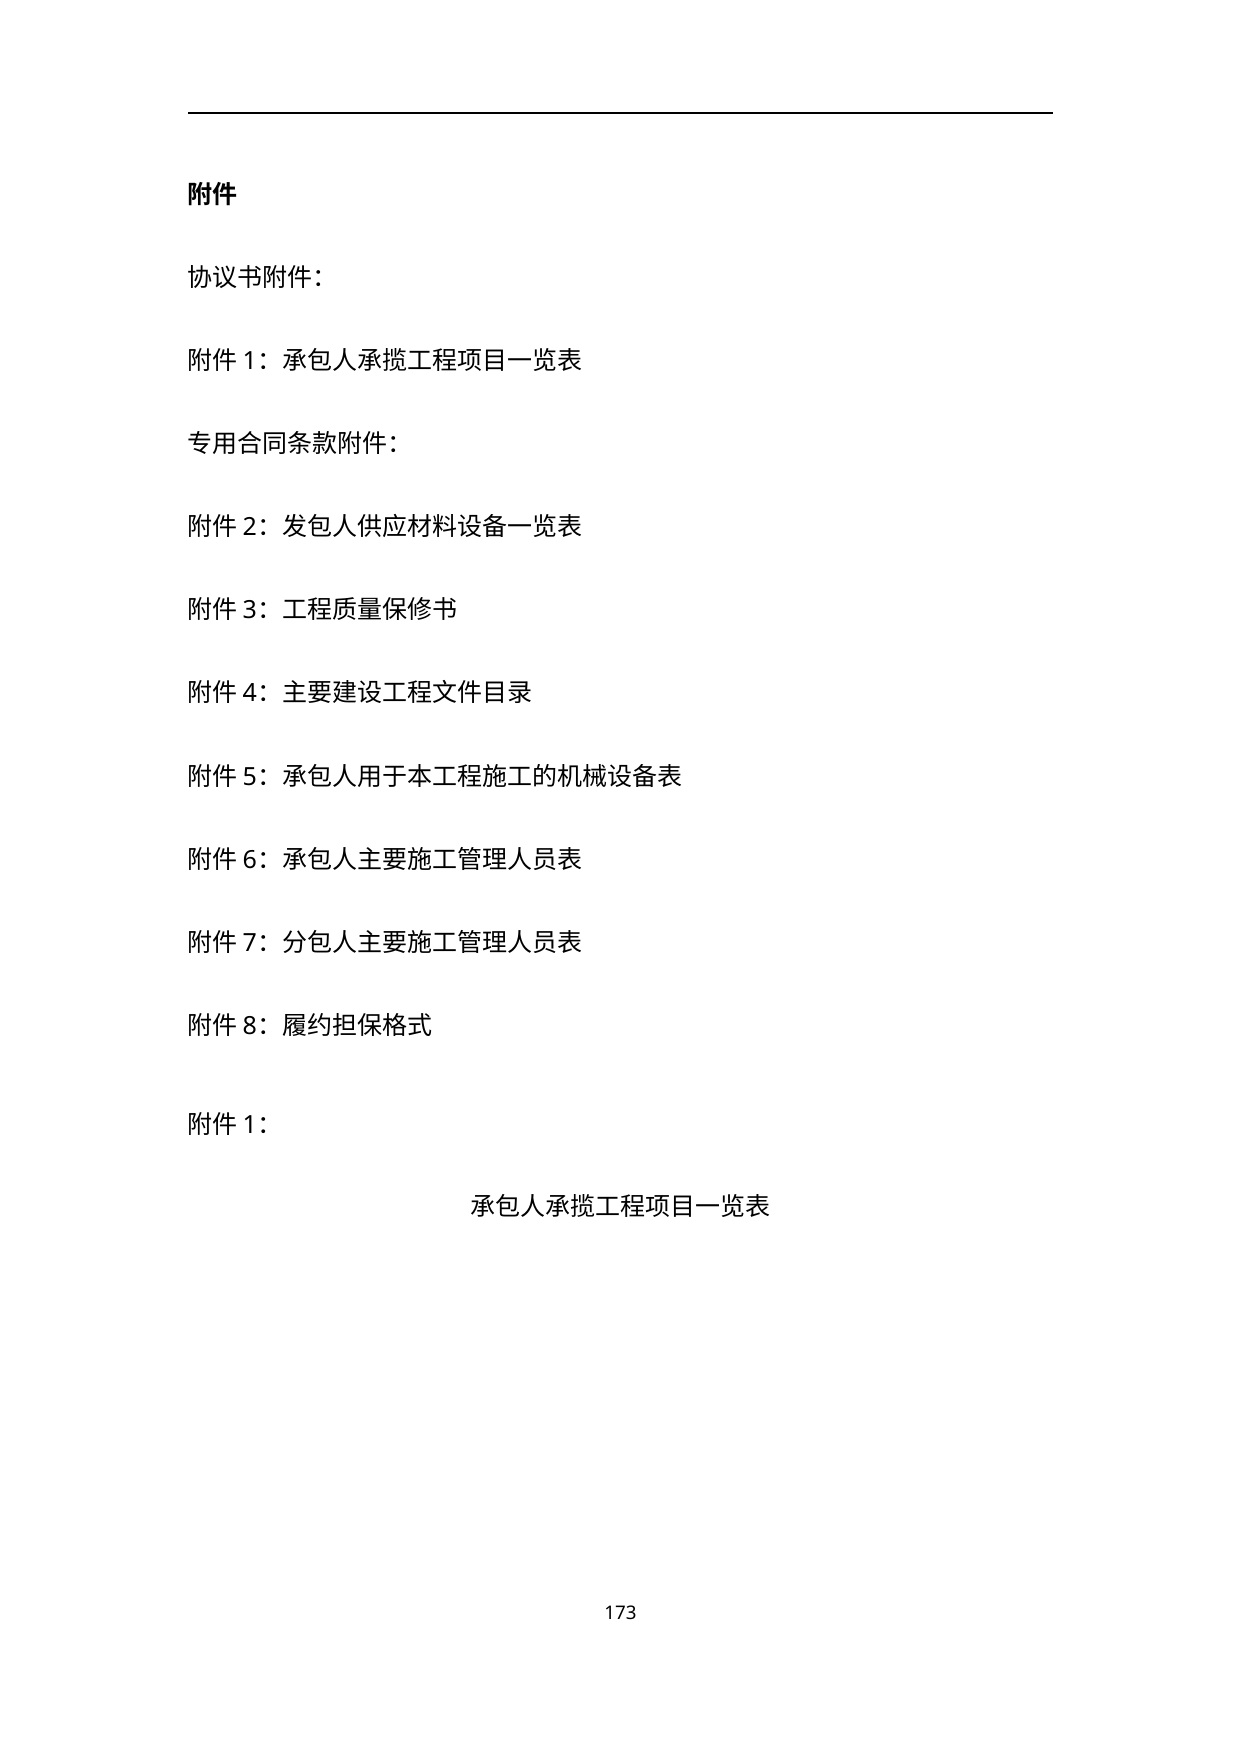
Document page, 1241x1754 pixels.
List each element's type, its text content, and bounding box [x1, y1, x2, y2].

text 附件7：分包人主要施工管理人员表 [187, 908, 1053, 973]
text 附件1： [187, 1090, 1053, 1155]
text 协议书附件： [187, 243, 1053, 308]
text 附件5：承包人用于本工程施工的机械设备表 [187, 742, 1053, 807]
text 附件1：承包人承揽工程项目一览表 [187, 326, 1053, 391]
text 专用合同条款附件： [187, 409, 1053, 474]
text 附件6：承包人主要施工管理人员表 [187, 825, 1053, 890]
text 附件 [187, 160, 1053, 225]
text 附件3：工程质量保修书 [187, 575, 1053, 640]
text 附件4：主要建设工程文件目录 [187, 658, 1053, 723]
text 附件2：发包人供应材料设备一览表 [187, 492, 1053, 557]
text 承包人承揽工程项目一览表 [187, 1172, 1053, 1237]
text 附件8：履约担保格式 [187, 991, 1053, 1056]
